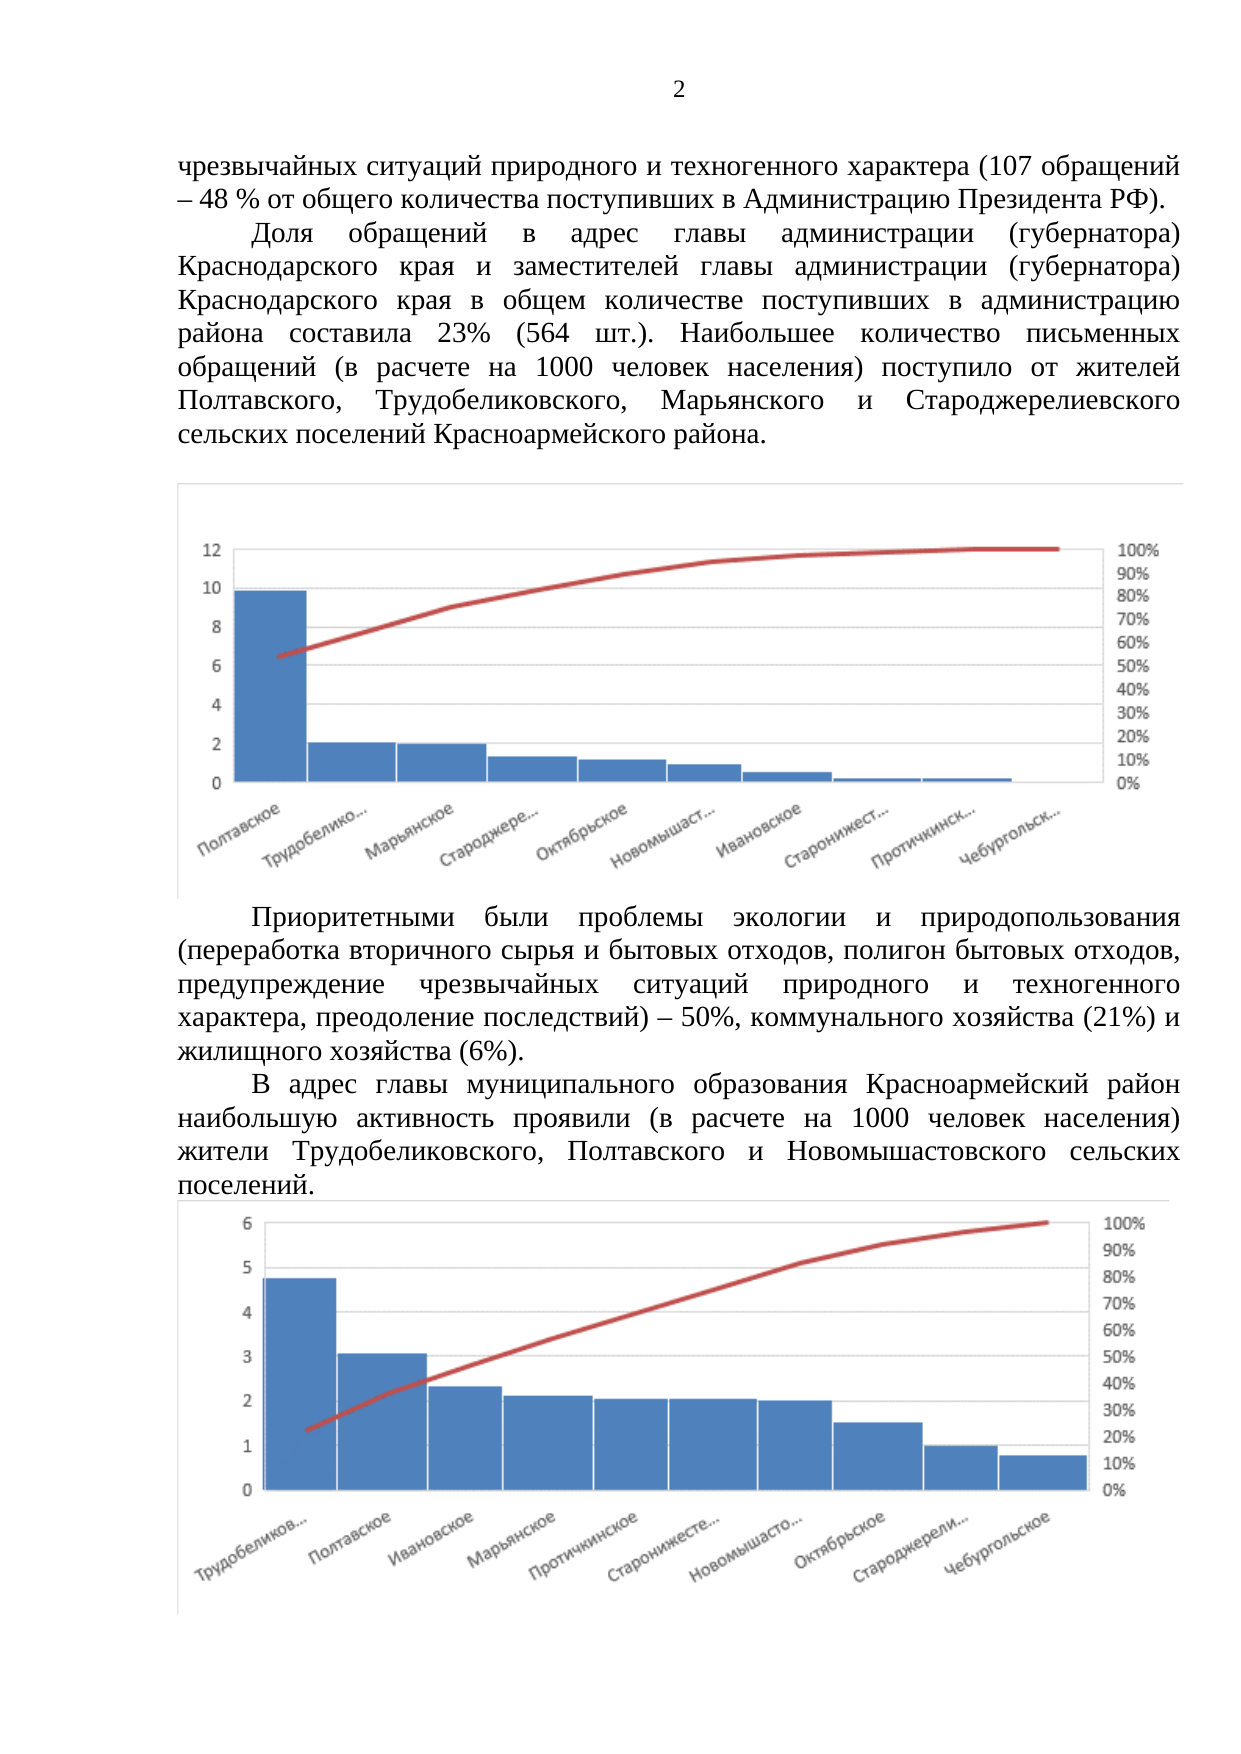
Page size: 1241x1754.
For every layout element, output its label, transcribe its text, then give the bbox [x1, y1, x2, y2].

text Приоритетными были проблемы экологии и природопользования (переработка вторичного сырья и бытовых отходов, полигон бытовых отходов, предупреждение чрезвычайных ситуаций природного и техногенного характера, преодоление последствий) – 50%, коммунального хозяйства (21%) и жилищного хозяйства (6%). [177, 899, 1181, 1066]
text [177, 148, 1181, 215]
picture [177, 1200, 1170, 1614]
picture [177, 483, 1184, 899]
text Доля обращений в адрес главы администрации (губернатора) Краснодарского края и заместителей главы администрации (губернатора) Краснодарского края в общем количестве поступивших в администрацию района составила 23% (564 шт.). Наибольшее количество письменных обращений (в расчете на 1000 человек населения) поступило от жителей Полтавского, Трудобеликовского, Марьянского и Староджерелиевского сельских поселений Красноармейского района. [177, 215, 1181, 449]
text В адрес главы муниципального образования Красноармейский район наибольшую активность проявили (в расчете на 1000 человек населения) жители Трудобеликовского, Полтавского и Новомышастовского сельских поселений. [177, 1066, 1181, 1201]
